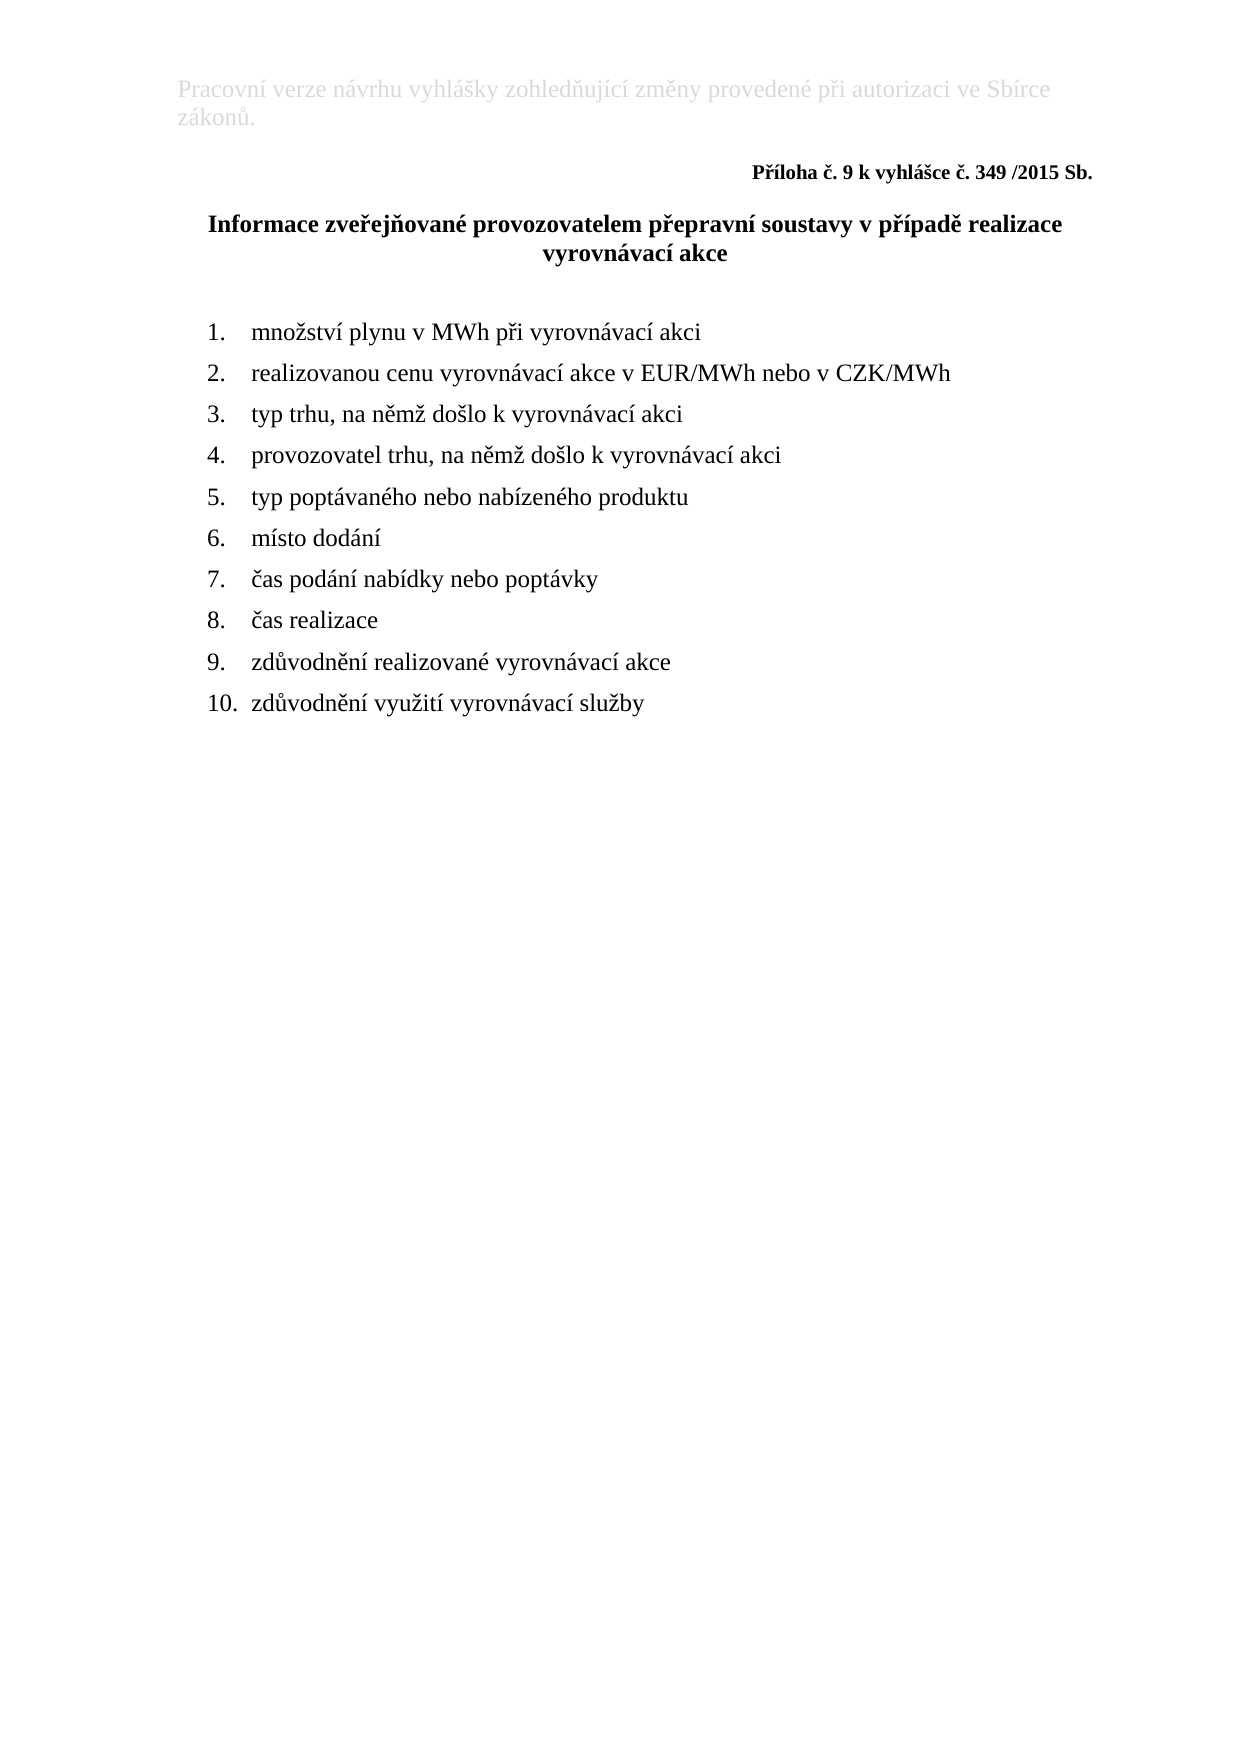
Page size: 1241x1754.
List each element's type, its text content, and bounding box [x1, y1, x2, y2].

list zdůvodnění využití vyrovnávací služby [207, 688, 1093, 717]
list místo dodání [207, 523, 1093, 552]
text Příloha č. 9 k vyhlášce č. 349 /2015 Sb. [177, 160, 1093, 184]
list čas podání nabídky nebo poptávky [207, 564, 1093, 593]
list typ poptávaného nebo nabízeného produktu [207, 482, 1093, 510]
list provozovatel trhu, na němž došlo k vyrovnávací akci [207, 440, 1093, 469]
text Informace zveřejňované provozovatelem přepravní soustavy v případě realizace vyrovnávací akce [177, 209, 1093, 267]
list typ trhu, na němž došlo k vyrovnávací akci [207, 399, 1093, 428]
list zdůvodnění realizované vyrovnávací akce [207, 647, 1093, 675]
list množství plynu v MWh při vyrovnávací akci [207, 317, 1093, 345]
list realizovanou cenu vyrovnávací akce v EUR/MWh nebo v CZK/MWh [207, 358, 1093, 387]
list čas realizace [207, 605, 1093, 634]
